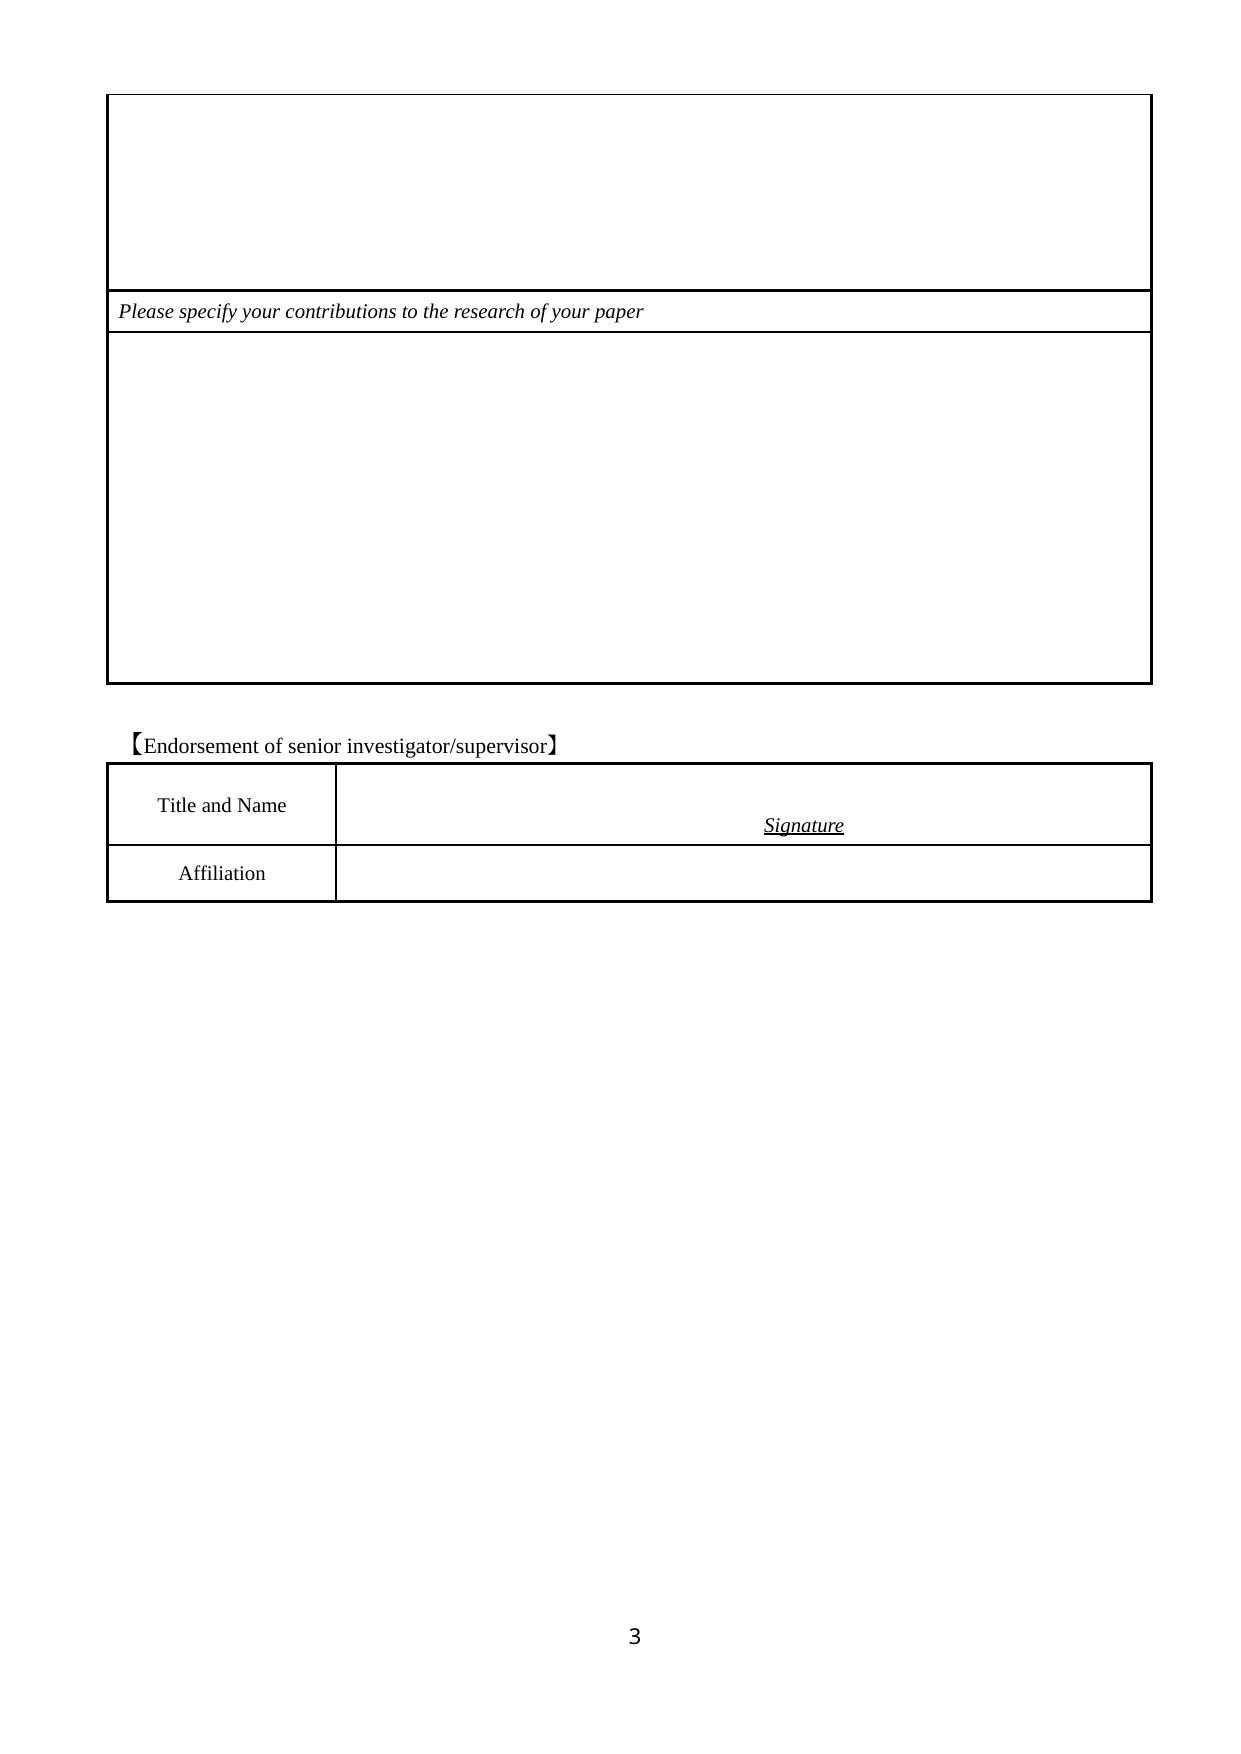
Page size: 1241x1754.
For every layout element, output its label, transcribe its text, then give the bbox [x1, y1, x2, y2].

table_header Signature [337, 765, 1150, 844]
table_cell Affiliation [109, 846, 335, 900]
text 【Endorsement of senior investigator/supervisor】 [118, 723, 1152, 762]
table_header Title and Name [109, 765, 335, 844]
table_cell [109, 333, 1150, 682]
table_cell [337, 846, 1150, 900]
table_cell [109, 95, 1150, 289]
table_cell Please specify your contributions to the research of your paper [109, 292, 1150, 331]
